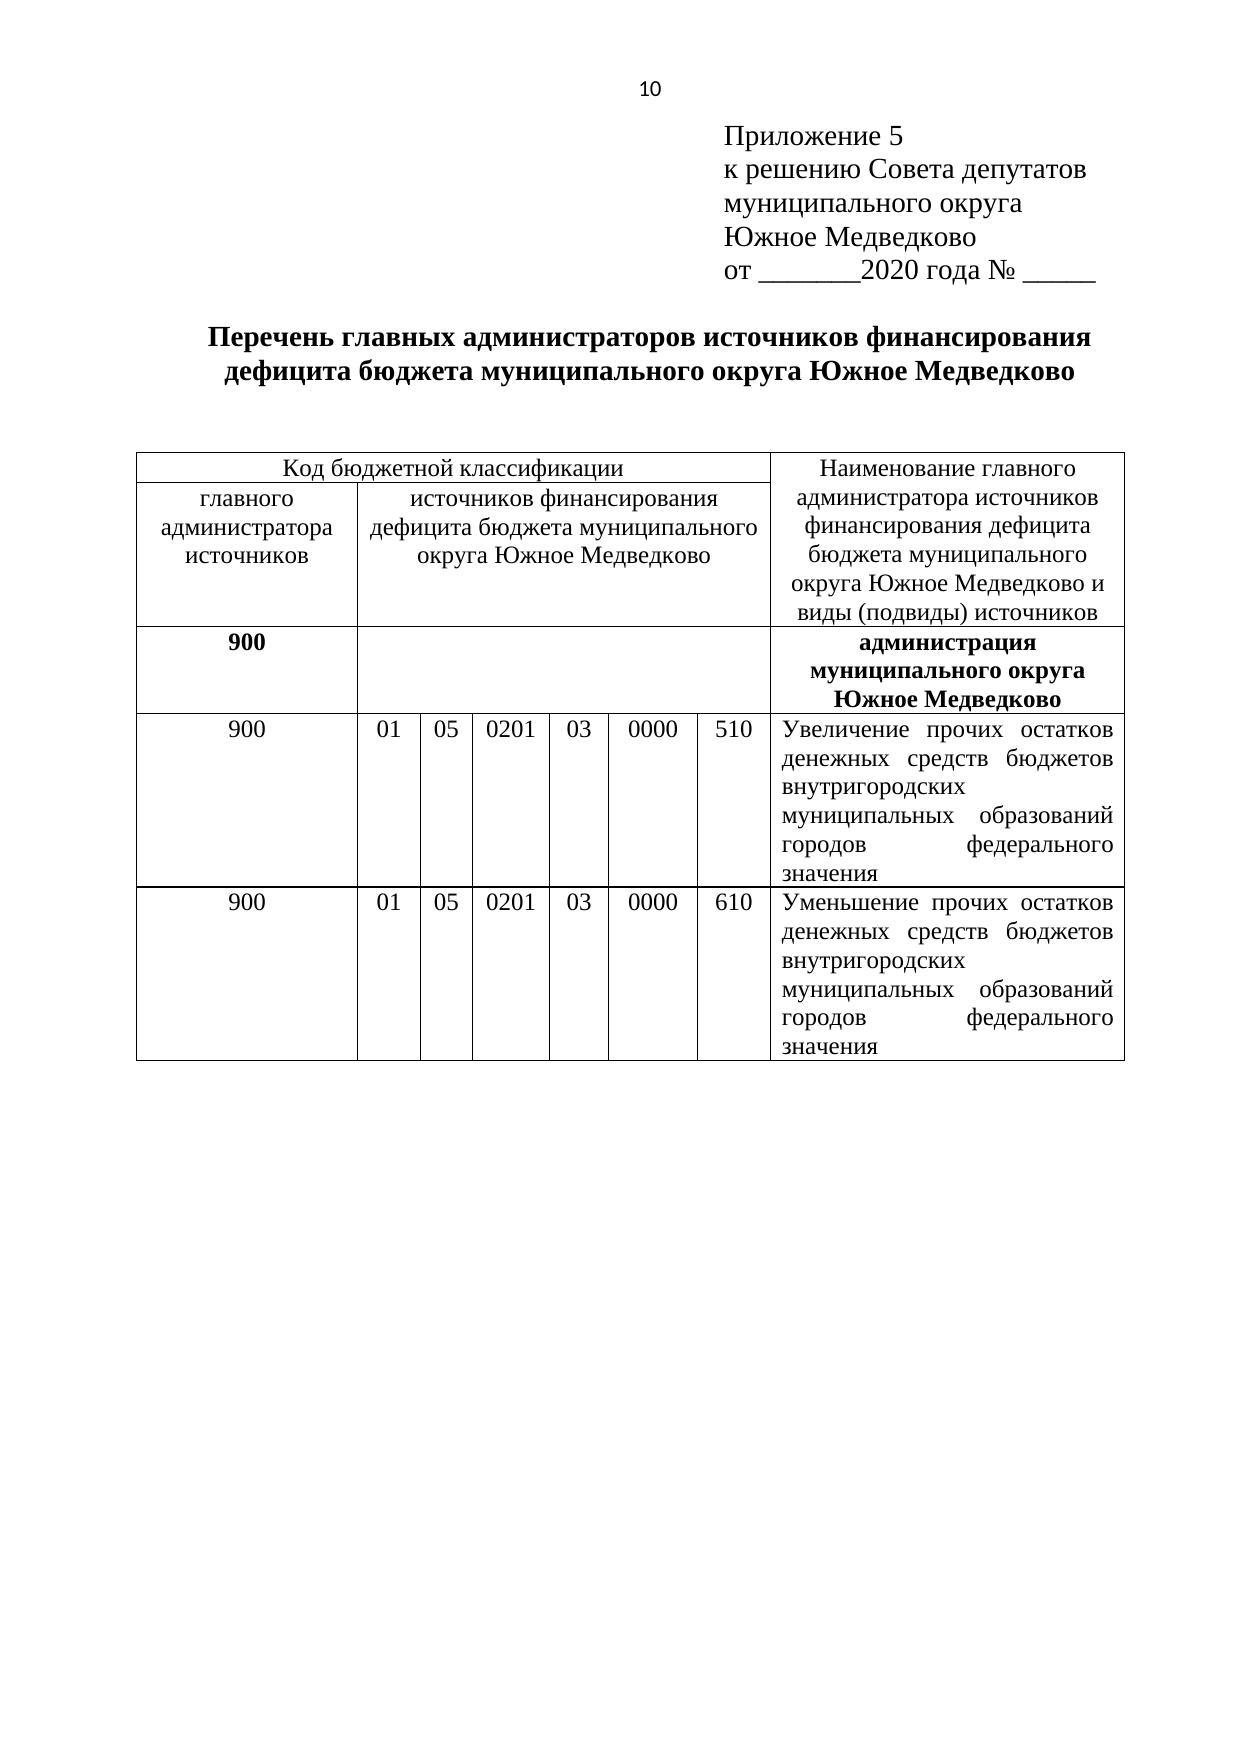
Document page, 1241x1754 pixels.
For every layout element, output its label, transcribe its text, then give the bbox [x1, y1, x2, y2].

table_cell источников финансирования дефицита бюджета муниципального округа Южное Медведково [358, 483, 770, 626]
table_header Код бюджетной классификации [137, 453, 770, 482]
table_cell главного администратора источников [137, 483, 357, 626]
table_cell администрация муниципального округа Южное Медведково [771, 627, 1124, 713]
text Приложение 5 [724, 118, 1152, 152]
text Перечень главных администраторов источников финансирования дефицита бюджета муниципального округа Южное Медведково [148, 319, 1152, 386]
text Южное Медведково [724, 219, 1152, 252]
table_cell Уменьшение прочих остатков денежных средств бюджетов внутригородских муниципальных образований городов федерального значения [771, 888, 1124, 1060]
table_cell 05 [421, 714, 472, 886]
text от _______2020 года № _____ [724, 252, 1152, 286]
table_header Наименование главного администратора источников финансирования дефицита бюджета муниципального округа Южное Медведково и виды (подвиды) источников [771, 453, 1124, 626]
table_cell Увеличение прочих остатков денежных средств бюджетов внутригородских муниципальных образований городов федерального значения [771, 714, 1124, 886]
table_cell 01 [358, 714, 420, 886]
text к решению Совета депутатов [724, 152, 1152, 185]
table_cell 0201 [473, 888, 549, 1060]
table_cell 0000 [609, 714, 697, 886]
table_cell 510 [698, 714, 770, 886]
table_cell 0201 [473, 714, 549, 886]
table_cell 0000 [609, 888, 697, 1060]
text муниципального округа [724, 185, 1152, 219]
table_cell 03 [550, 888, 608, 1060]
table_cell 900 [137, 888, 357, 1060]
table_cell 03 [550, 714, 608, 886]
table_cell 900 [137, 714, 357, 886]
table_cell 01 [358, 888, 420, 1060]
table_cell 610 [698, 888, 770, 1060]
table_cell 900 [137, 627, 357, 713]
table_cell [358, 627, 770, 713]
table_cell 05 [421, 888, 472, 1060]
